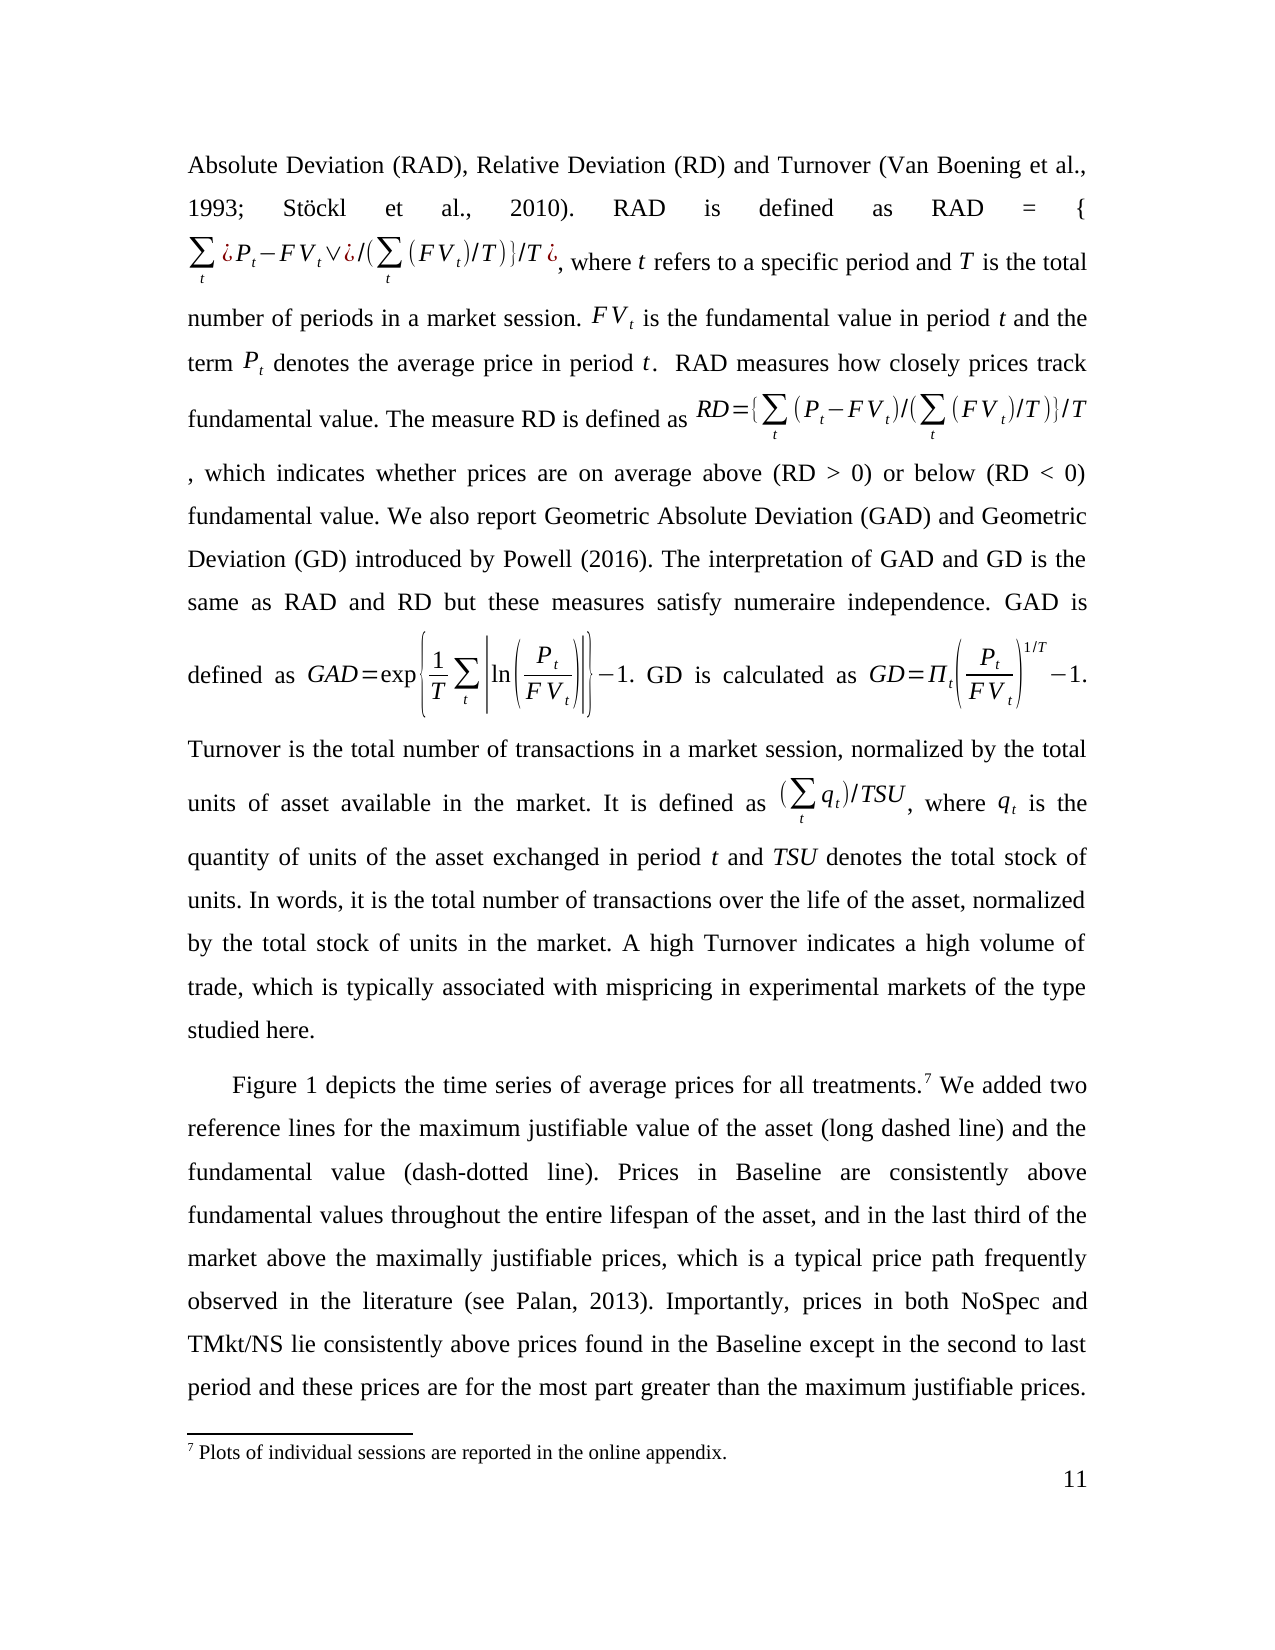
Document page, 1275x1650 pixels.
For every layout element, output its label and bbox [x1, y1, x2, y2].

text [187, 150, 1087, 1043]
text [187, 1070, 1087, 1401]
